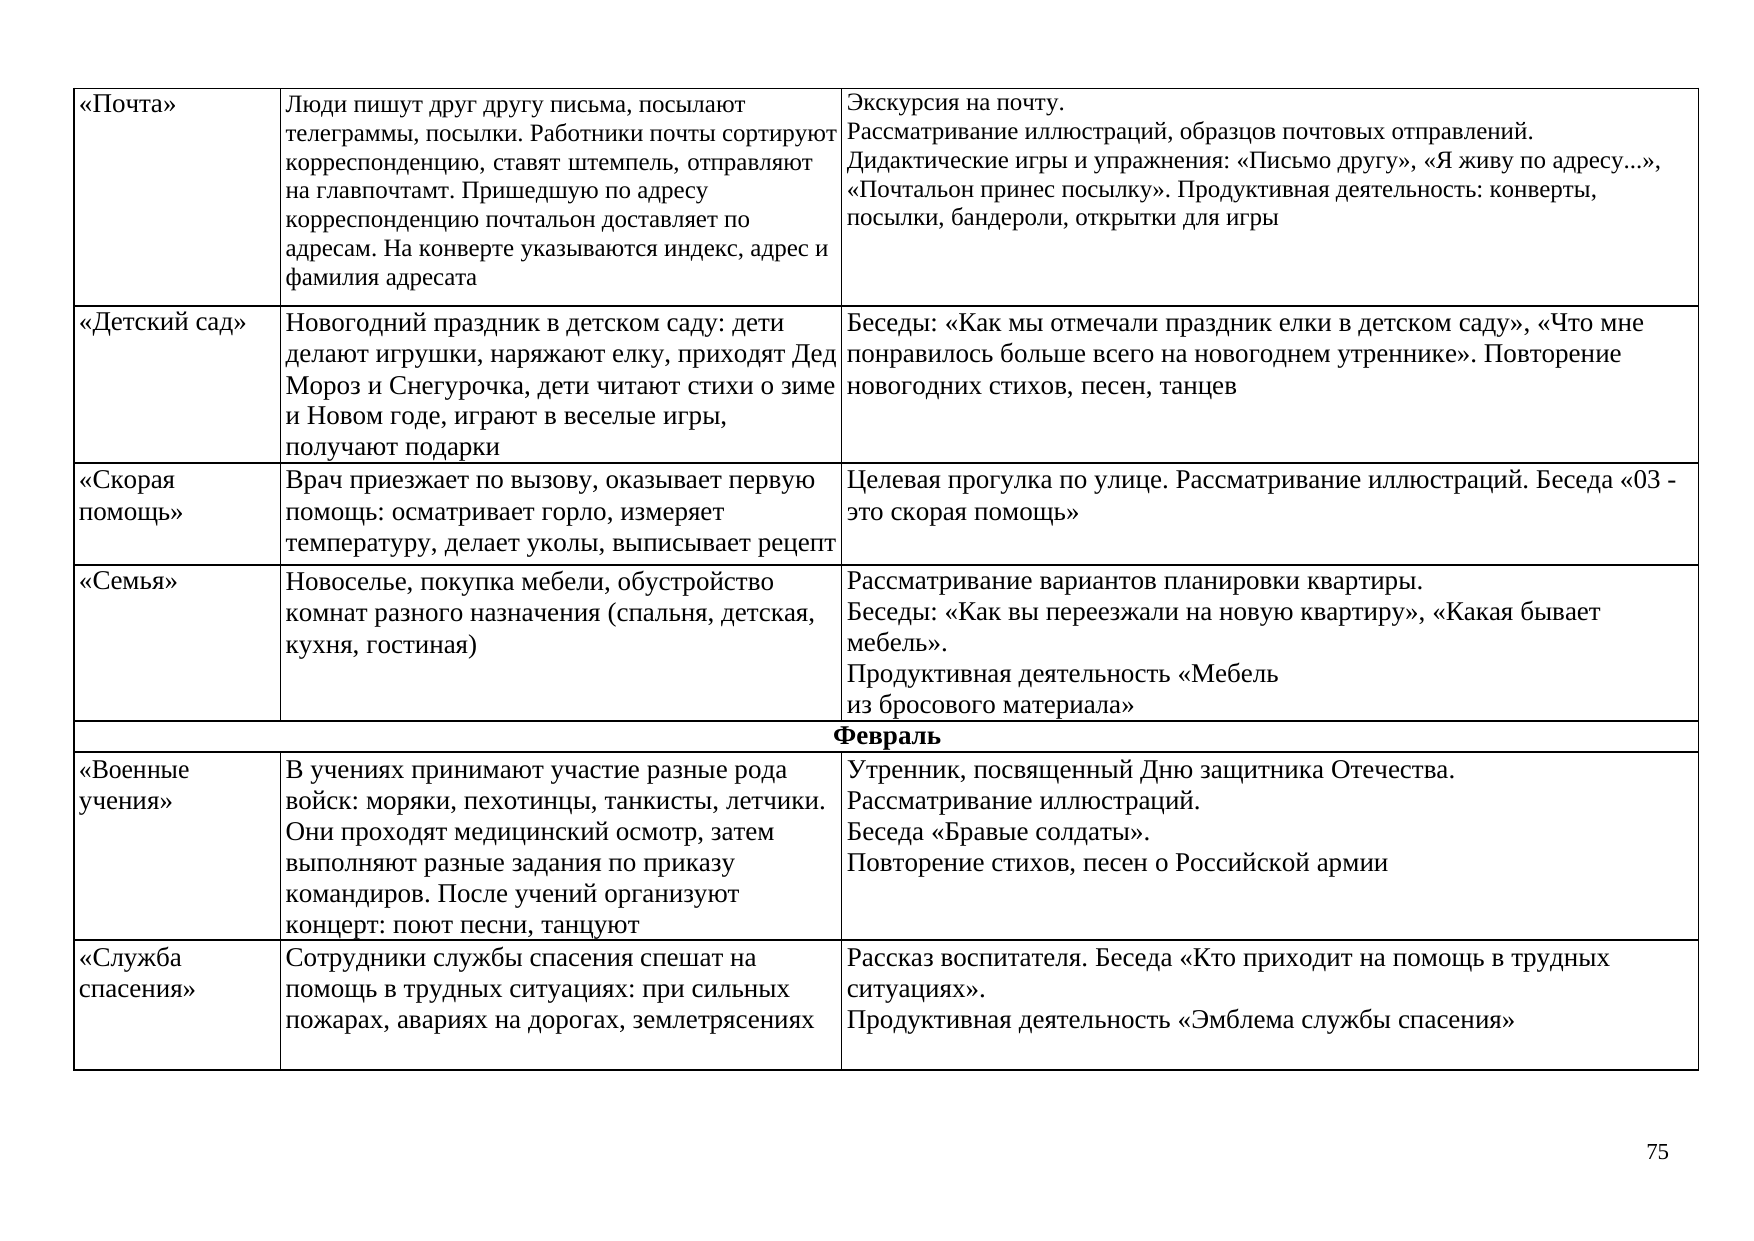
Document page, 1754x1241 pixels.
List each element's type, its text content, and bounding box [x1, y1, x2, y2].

table_cell «Семья» [75, 566, 280, 720]
table_cell Рассматривание вариантов планировки квартиры. Беседы: «Как вы переезжали на новую квартиру», «Какая бывает мебель». Продуктивная деятельность «Мебель из бросового материала» [842, 566, 1698, 720]
table_header «Почта» [75, 89, 280, 305]
table_cell Утренник, посвященный Дню защитника Отечества. Рассматривание иллюстраций. Беседа «Бравые солдаты». Повторение стихов, песен о Российской армии [842, 753, 1698, 939]
table_cell Февраль [75, 722, 1698, 751]
table_cell «Детский сад» [75, 307, 280, 462]
table_header Экскурсия на почту. Рассматривание иллюстраций, образцов почтовых отправлений. Дидактические игры и упражнения: «Письмо другу», «Я живу по адресу...», «Почтальон принес посылку». Продуктивная деятельность: конверты, посылки, бандероли, открытки для игры [842, 89, 1698, 305]
table_cell Врач приезжает по вызову, оказывает первую помощь: осматривает горло, измеряет температуру, делает уколы, выписывает рецепт [281, 464, 841, 564]
table_cell Беседы: «Как мы отмечали праздник елки в детском саду», «Что мне понравилось больше всего на новогоднем утреннике». Повторение новогодних стихов, песен, танцев [842, 307, 1698, 462]
table_cell Новогодний праздник в детском саду: дети делают игрушки, наряжают елку, приходят Дед Мороз и Снегурочка, дети читают стихи о зиме и Новом годе, играют в веселые игры, получают подарки [281, 307, 841, 462]
table_cell «Военные учения» [75, 753, 280, 939]
table_cell Целевая прогулка по улице. Рассматривание иллюстраций. Беседа «03 - это скорая помощь» [842, 464, 1698, 564]
table_cell В учениях принимают участие разные рода войск: моряки, пехотинцы, танкисты, летчики. Они проходят медицинский осмотр, затем выполняют разные задания по приказу командиров. После учений организуют концерт: поют песни, танцуют [281, 753, 841, 939]
table_cell «Скорая помощь» [75, 464, 280, 564]
table_cell Сотрудники службы спасения спешат на помощь в трудных ситуациях: при сильных пожарах, авариях на дорогах, землетрясениях [281, 941, 841, 1069]
table_cell Новоселье, покупка мебели, обустройство комнат разного назначения (спальня, детская, кухня, гостиная) [281, 566, 841, 720]
table_header Люди пишут друг другу письма, посылают телеграммы, посылки. Работники почты сортируют корреспонденцию, ставят штемпель, отправляют на главпочтамт. Пришедшую по адресу корреспонденцию почтальон доставляет по адресам. На конверте указываются индекс, адрес и фамилия адресата [281, 89, 841, 305]
table_cell Рассказ воспитателя. Беседа «Кто приходит на помощь в трудных ситуациях». Продуктивная деятельность «Эмблема службы спасения» [842, 941, 1698, 1069]
table_cell «Служба спасения» [75, 941, 280, 1069]
